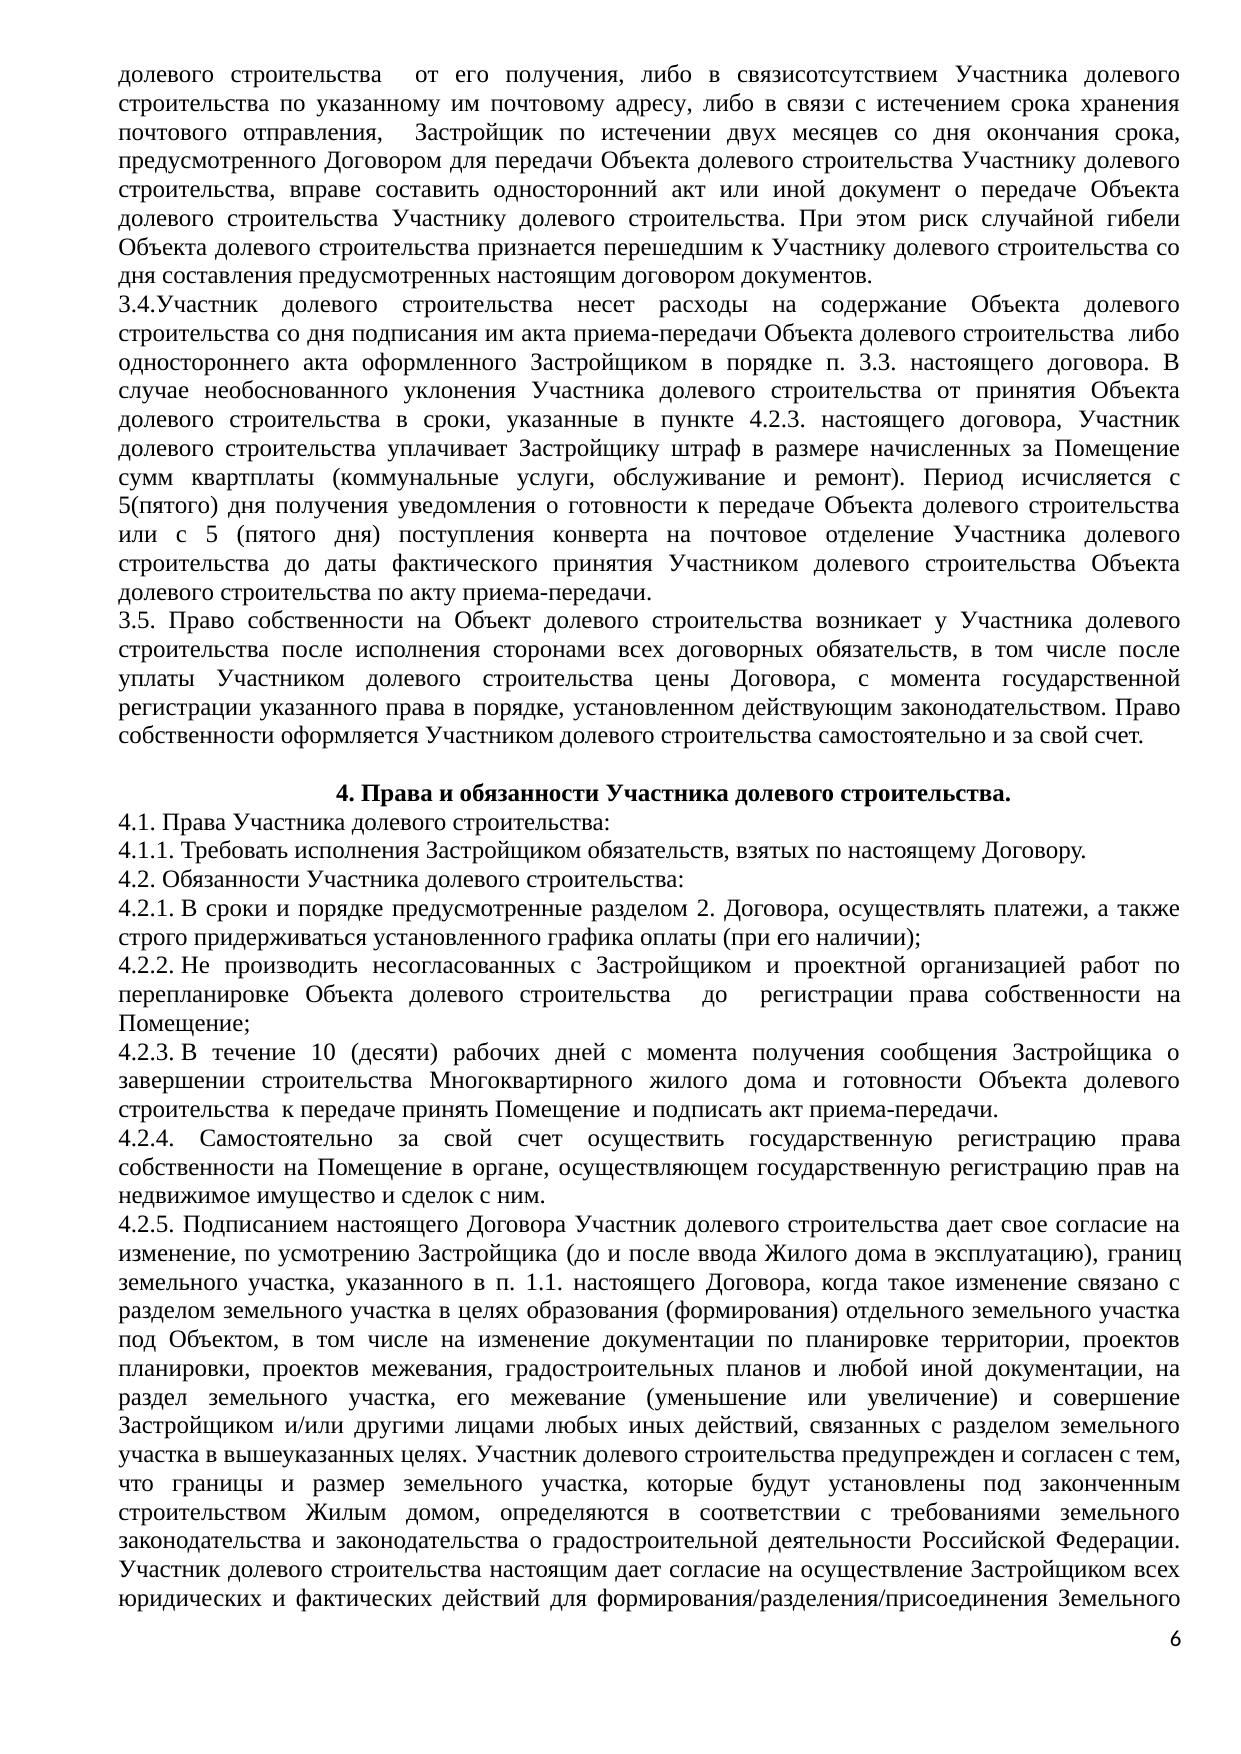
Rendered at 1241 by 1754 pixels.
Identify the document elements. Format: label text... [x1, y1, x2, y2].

text 4.2.4. Самостоятельно за свой счет осуществить государственную регистрацию права собственности на Помещение в органе, осуществляющем государственную регистрацию прав на недвижимое имущество и сделок с ним. [118, 1123, 1181, 1209]
text 4.2.1. В сроки и порядке предусмотренные разделом 2. Договора, осуществлять платежи, а также строго придерживаться установленного графика оплаты (при его наличии); [118, 893, 1181, 950]
text 3.4.Участник долевого строительства несет расходы на содержание Объекта долевого строительства со дня подписания им акта приема-передачи Объекта долевого строительства либо одностороннего акта оформленного Застройщиком в порядке п. 3.3. настоящего договора. В случае необоснованного уклонения Участника долевого строительства от принятия Объекта долевого строительства в сроки, указанные в пункте 4.2.3. настоящего договора, Участник долевого строительства уплачивает Застройщику штраф в размере начисленных за Помещение сумм квартплаты (коммунальные услуги, обслуживание и ремонт). Период исчисляется с 5(пятого) дня получения уведомления о готовности к передаче Объекта долевого строительства или с 5 (пятого дня) поступления конверта на почтовое отделение Участника долевого строительства до даты фактического принятия Участником долевого строительства Объекта долевого строительства по акту приема-передачи. [118, 289, 1181, 605]
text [118, 1209, 1181, 1612]
text 3.5. Право собственности на Объект долевого строительства возникает у Участника долевого строительства после исполнения сторонами всех договорных обязательств, в том числе после уплаты Участником долевого строительства цены Договора, с момента государственной регистрации указанного права в порядке, установленном действующим законодательством. Право собственности оформляется Участником долевого строительства самостоятельно и за свой счет. [118, 605, 1181, 749]
text 4.2. Обязанности Участника долевого строительства: [118, 864, 1229, 893]
text 4.1. Права Участника долевого строительства: [118, 807, 1229, 835]
text 4. Права и обязанности Участника долевого строительства. [118, 778, 1229, 807]
text 4.1.1. Требовать исполнения Застройщиком обязательств, взятых по настоящему Договору. [118, 835, 1229, 864]
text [118, 59, 1181, 289]
text 4.2.2. Не производить несогласованных с Застройщиком и проектной организацией работ по перепланировке Объекта долевого строительства до регистрации права собственности на Помещение; [118, 950, 1181, 1037]
text 4.2.3. В течение 10 (десяти) рабочих дней с момента получения сообщения Застройщика о завершении строительства Многоквартирного жилого дома и готовности Объекта долевого строительства к передаче принять Помещение и подписать акт приема-передачи. [118, 1037, 1181, 1123]
